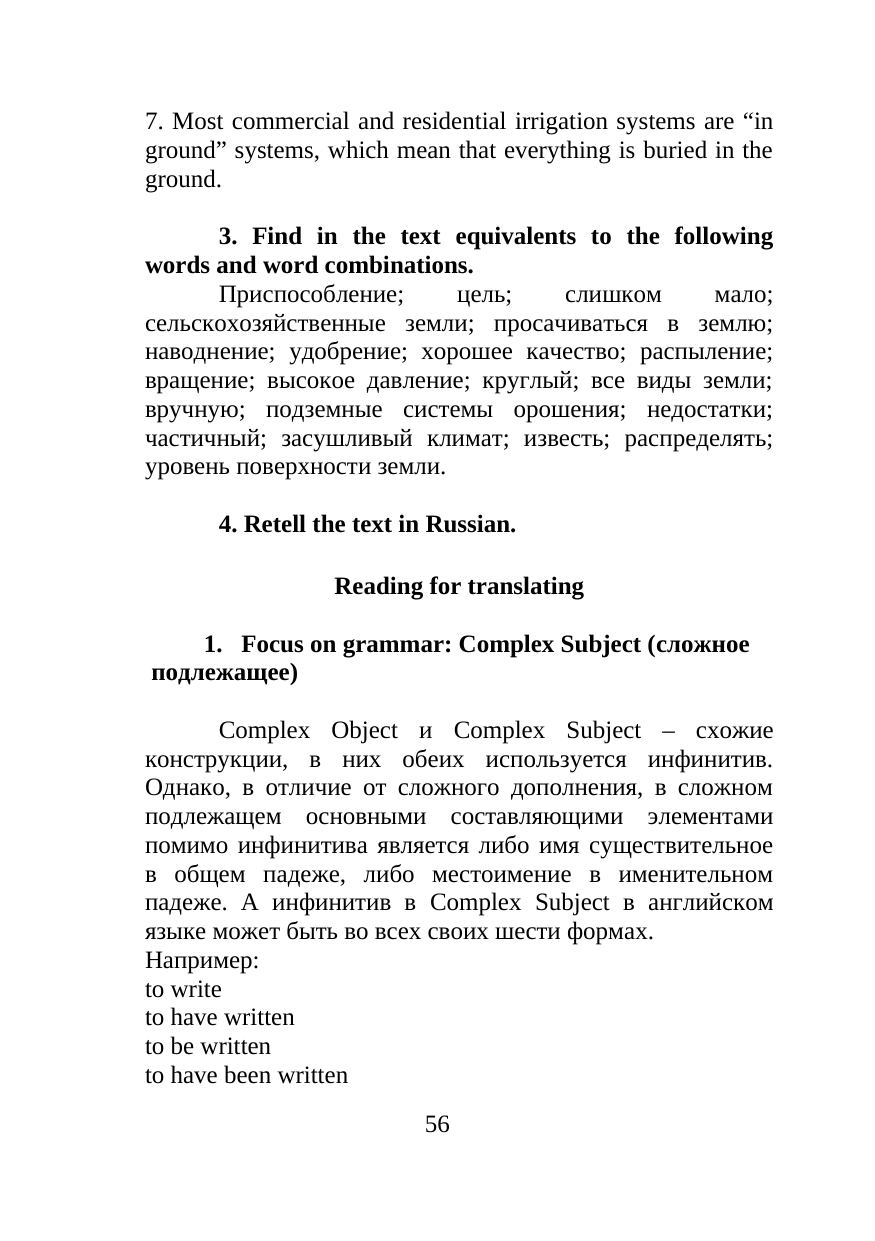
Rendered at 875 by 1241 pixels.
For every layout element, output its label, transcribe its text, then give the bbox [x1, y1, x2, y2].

text 7. Most commercial and residential irrigation systems are “in ground” systems, which mean that everything is buried in the ground. [145, 106, 774, 193]
text Reading for translating [145, 571, 774, 600]
text to be written [145, 1031, 774, 1060]
text 4. Retell the text in Russian. [145, 509, 774, 538]
text подлежащее) [100, 657, 774, 686]
text 3. Find in the text equivalents to the following words and word combinations. [145, 221, 774, 279]
text to have written [145, 1002, 774, 1031]
text Complex Object и Complex Subject – схожие конструкции, в них обеих используется инфинитив. Однако, в отличие от сложного дополнения, в сложном подлежащем основными составляющими элементами помимо инфинитива является либо имя существительное в общем падеже, либо местоимение в именительном падеже. А инфинитив в Complex Subject в английском языке может быть во всех своих шести формах. [145, 715, 774, 945]
list Focus on grammar: Complex Subject (сложное [204, 629, 774, 657]
text to write [145, 974, 774, 1002]
text Приспособление; цель; слишком мало; сельскохозяйственные земли; просачиваться в землю; наводнение; удобрение; хорошее качество; распыление; вращение; высокое давление; круглый; все виды земли; вручную; подземные системы орошения; недостатки; частичный; засушливый климат; известь; распределять; уровень поверхности земли. [145, 279, 774, 480]
text to have been written [145, 1060, 774, 1089]
text Например: [145, 945, 774, 974]
